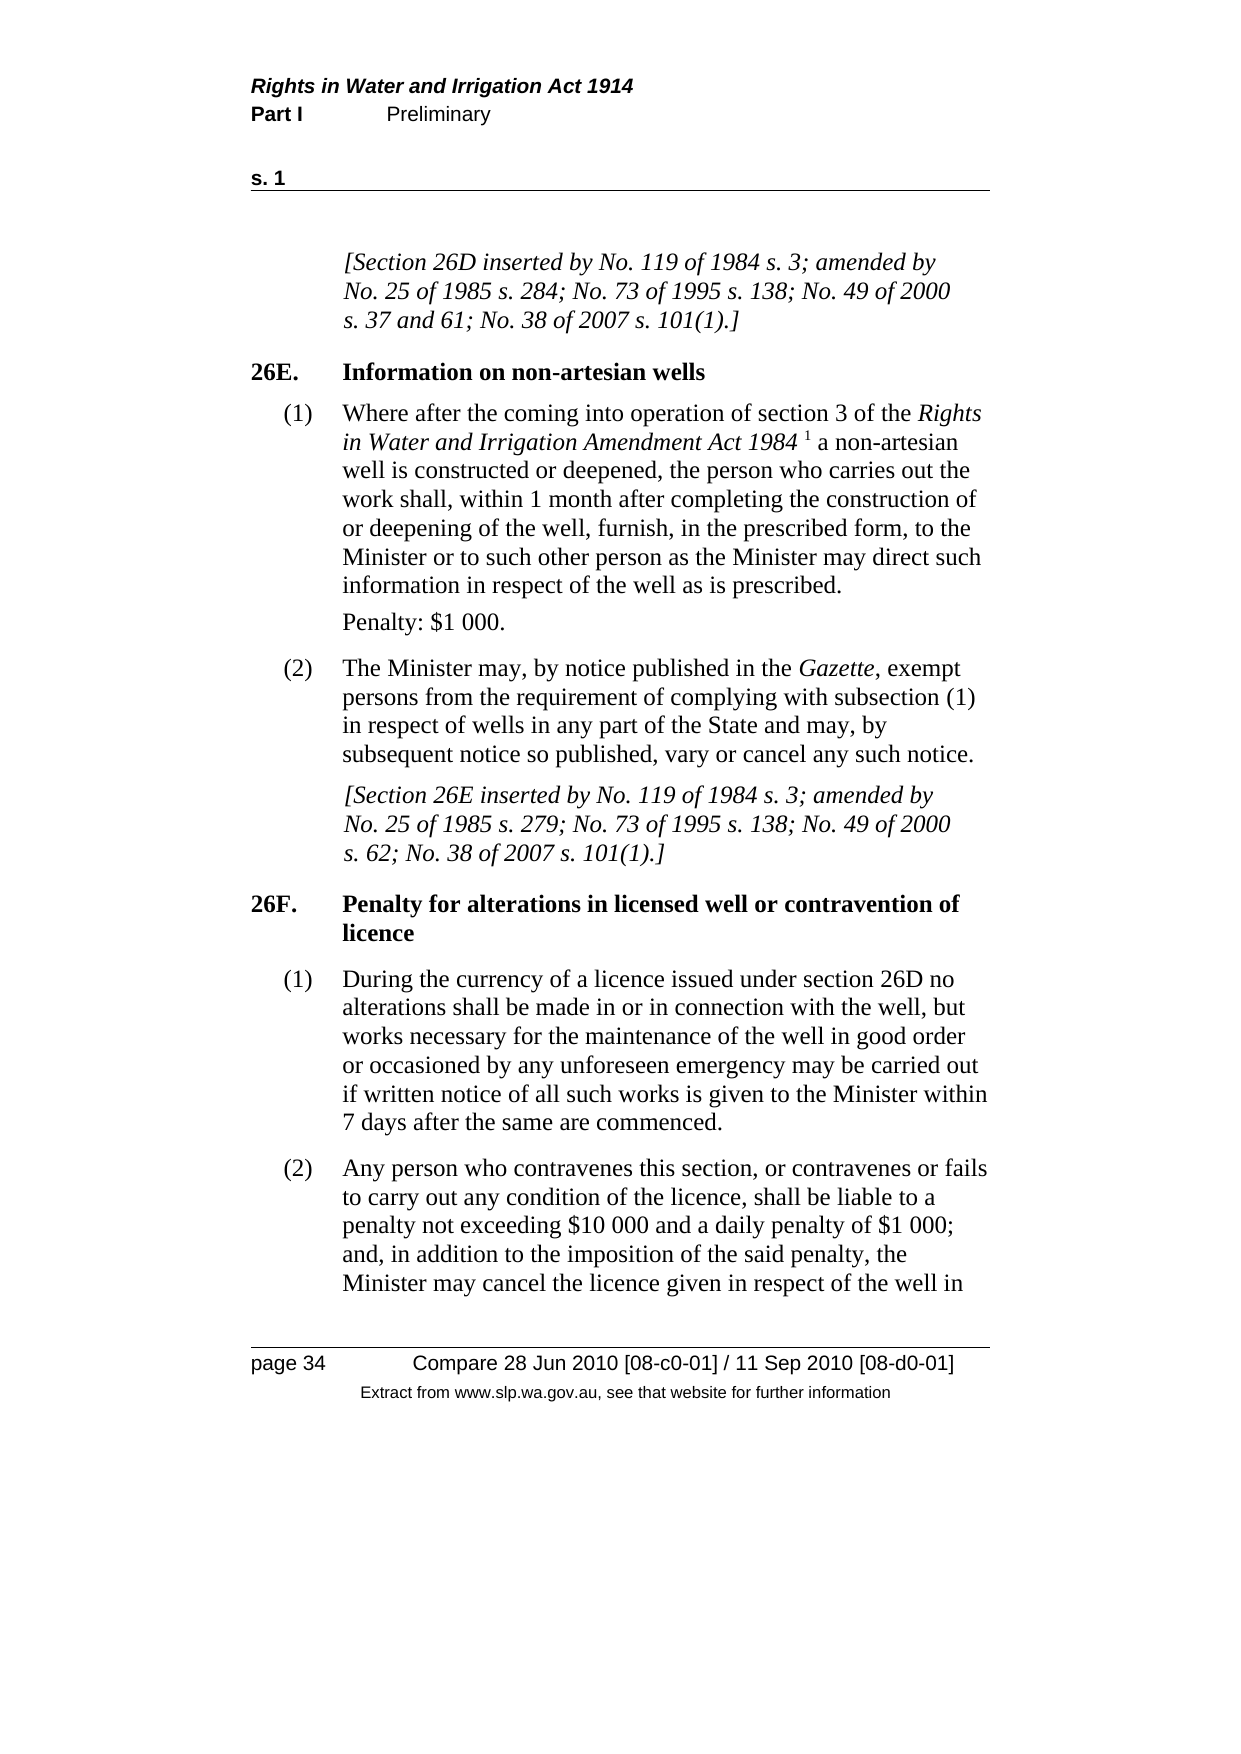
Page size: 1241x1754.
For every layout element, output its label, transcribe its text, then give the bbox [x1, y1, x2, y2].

text (1) During the currency of a licence issued under section 26D no alterations shall be made in or in connection with the well, but works necessary for the maintenance of the well in good order or occasioned by any unforeseen emergency may be carried out if written notice of all such works is given to the Minister within 7 days after the same are commenced. [251, 964, 990, 1136]
text (1) Where after the coming into operation of section 3 of the Rights in Water and Irrigation Amendment Act 1984 1 a non-artesian well is constructed or deepened, the person who carries out the work shall, within 1 month after completing the construction of or deepening of the well, furnish, in the prescribed form, to the Minister or to such other person as the Minister may direct such information in respect of the well as is prescribed. [251, 398, 990, 599]
text (2) The Minister may, by notice published in the Gazette, exempt persons from the requirement of complying with subsection (1) in respect of wells in any part of the State and may, by subsequent notice so published, vary or cancel any such notice. [251, 653, 990, 768]
subtitle 26E. Information on non-artesian wells [251, 357, 990, 385]
text Penalty: $1 000. [251, 607, 990, 636]
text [251, 1153, 990, 1297]
text [Section 26D inserted by No. 119 of 1984 s. 3; amended by No. 25 of 1985 s. 284; No. 73 of 1995 s. 138; No. 49 of 2000 s. 37 and 61; No. 38 of 2007 s. 101(1).] [251, 247, 990, 334]
text [Section 26E inserted by No. 119 of 1984 s. 3; amended by No. 25 of 1985 s. 279; No. 73 of 1995 s. 138; No. 49 of 2000 s. 62; No. 38 of 2007 s. 101(1).] [251, 780, 990, 867]
subtitle 26F. Penalty for alterations in licensed well or contravention of licence [251, 889, 990, 947]
